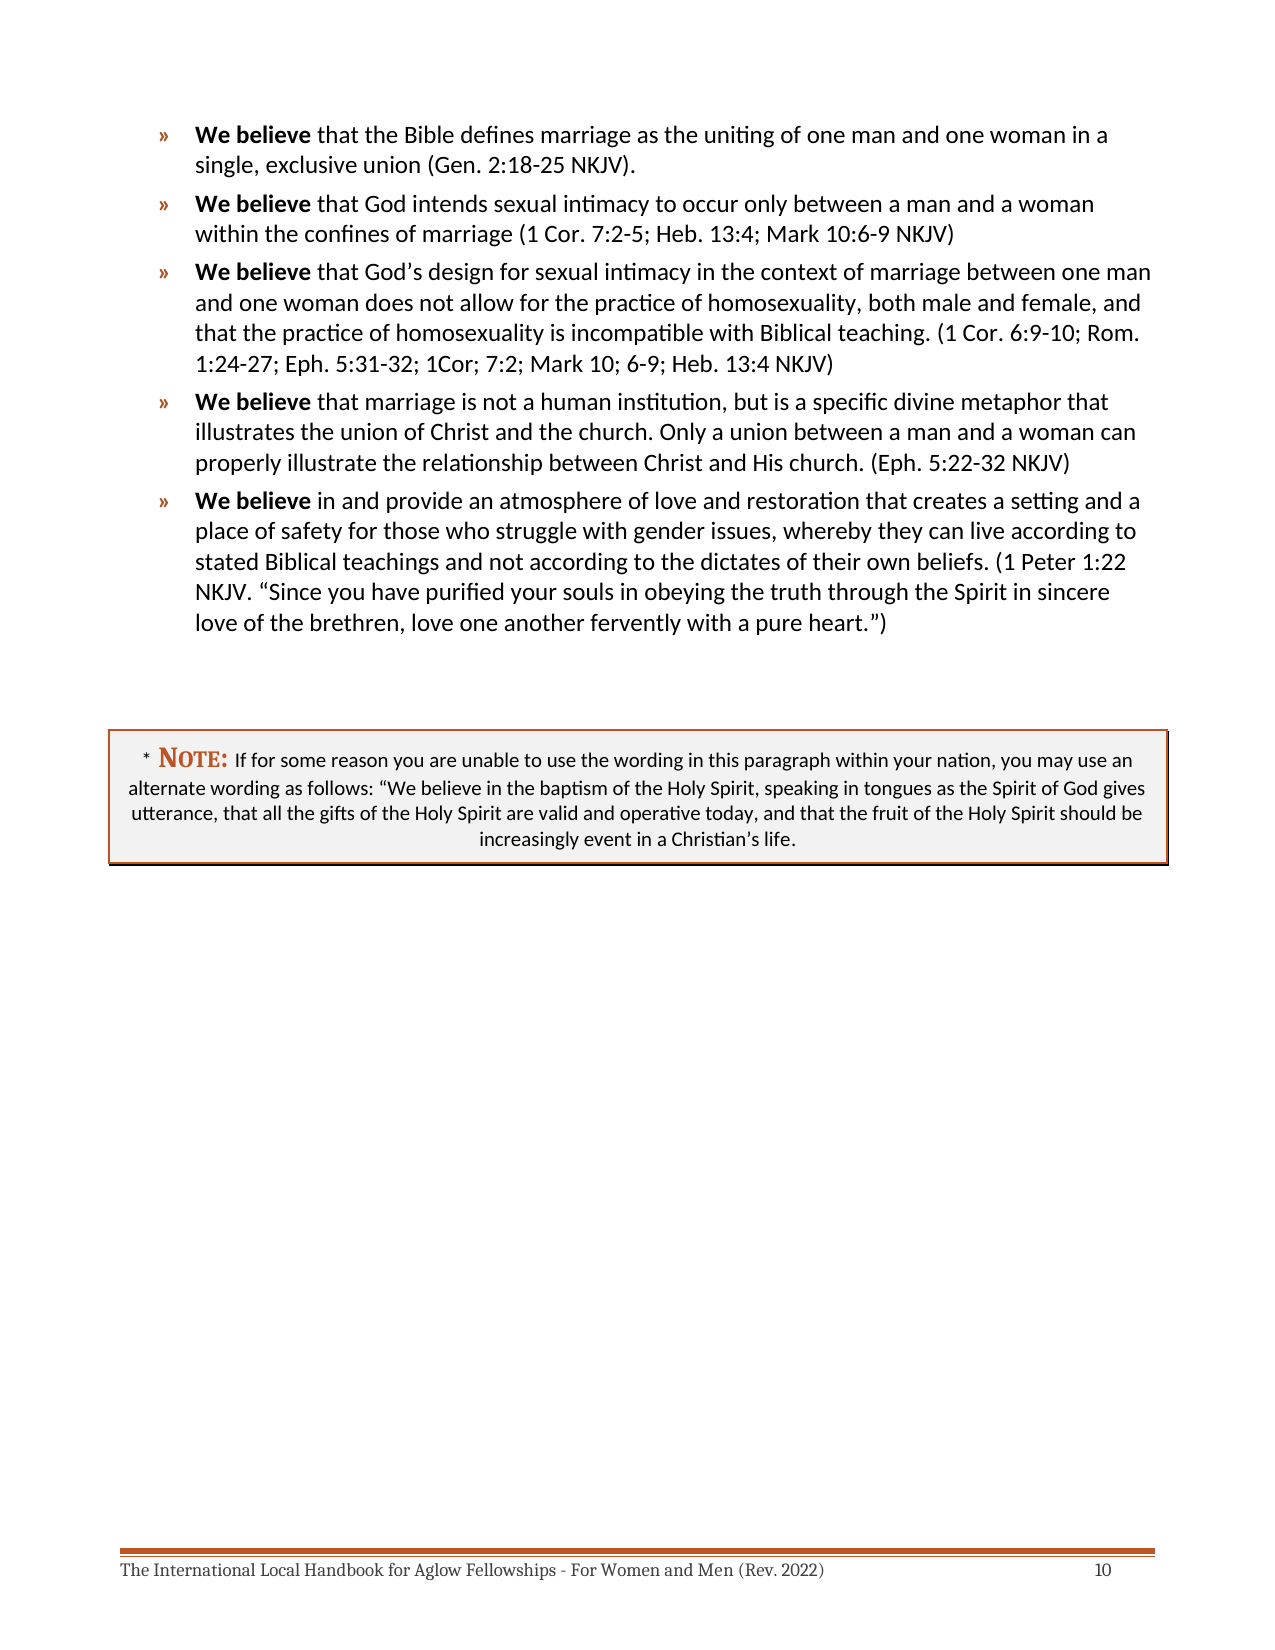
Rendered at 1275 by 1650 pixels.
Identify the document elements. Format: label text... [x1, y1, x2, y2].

text We believe that the Bible defines marriage as the uniting of one man and one woman in a single, exclusive union (Gen. 2:18-25 NKJV). [157, 119, 1155, 180]
text * Note: If for some reason you are unable to use the wording in this paragraph within your nation, you may use an alternate wording as follows: “We believe in the baptism of the Holy Spirit, speaking in tongues as the Spirit of God gives utterance, that all the gifts of the Holy Spirit are valid and operative today, and that the fruit of the Holy Spirit should be increasingly event in a Christian’s life. [110, 731, 1166, 862]
text We believe that God intends sexual intimacy to occur only between a man and a woman within the confines of marriage (1 Cor. 7:2-5; Heb. 13:4; Mark 10:6-9 NKJV) [157, 188, 1155, 249]
text We believe that marriage is not a human institution, but is a specific divine metaphor that illustrates the union of Christ and the church. Only a union between a man and a woman can properly illustrate the relationship between Christ and His church. (Eph. 5:22-32 NKJV) [157, 386, 1155, 477]
text We believe that God’s design for sexual intimacy in the context of marriage between one man and one woman does not allow for the practice of homosexuality, both male and female, and that the practice of homosexuality is incompatible with Biblical teaching. (1 Cor. 6:9-10; Rom. 1:24-27; Eph. 5:31-32; 1Cor; 7:2; Mark 10; 6-9; Heb. 13:4 NKJV) [157, 256, 1155, 378]
text We believe in and provide an atmosphere of love and restoration that creates a setting and a place of safety for those who struggle with gender issues, whereby they can live according to stated Biblical teachings and not according to the dictates of their own beliefs. (1 Peter 1:22 NKJV. “Since you have purified your souls in obeying the truth through the Spirit in sincere love of the brethren, love one another fervently with a pure heart.”) [157, 485, 1155, 637]
